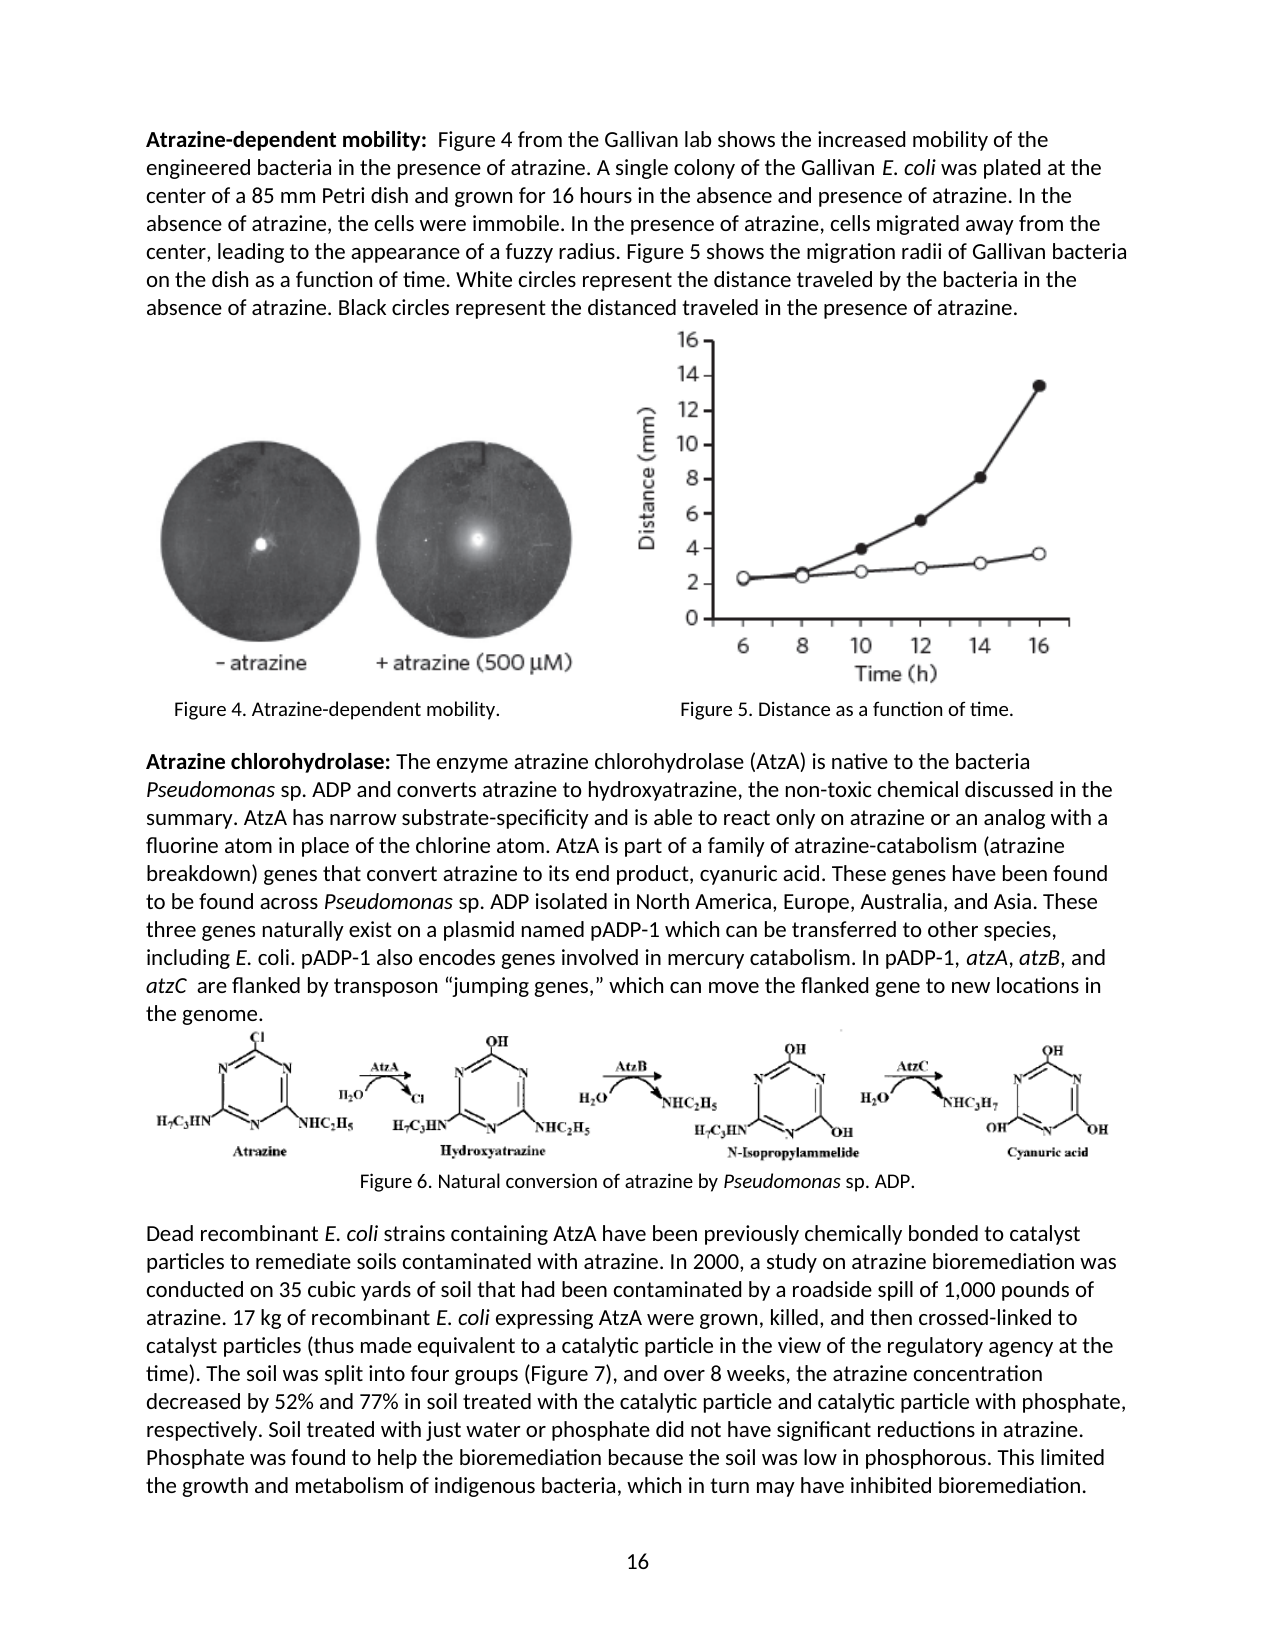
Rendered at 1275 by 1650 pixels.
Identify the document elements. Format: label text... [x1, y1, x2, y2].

picture [628, 321, 1078, 697]
text Atrazine-dependent mobility: Figure 4 from the Gallivan lab shows the increased mobility of the engineered bacteria in the presence of atrazine. A single colony of the Gallivan E. coli was plated at the center of a 85 mm Petri dish and grown for 16 hours in the absence and presence of atrazine. In the absence of atrazine, the cells were immobile. In the presence of atrazine, cells migrated away from the center, leading to the appearance of a fuzzy radius. Figure 5 shows the migration radii of Gallivan bacteria on the dish as a function of time. White circles represent the distance traveled by the bacteria in the absence of atrazine. Black circles represent the distanced traveled in the presence of atrazine. [146, 125, 1129, 321]
picture [153, 1027, 1122, 1168]
picture [145, 416, 587, 697]
text Dead recombinant E. coli strains containing AtzA have been previously chemically bonded to catalyst particles to remediate soils contaminated with atrazine. In 2000, a study on atrazine bioremediation was conducted on 35 cubic yards of soil that had been contaminated by a roadside spill of 1,000 pounds of atrazine. 17 kg of recombinant E. coli expressing AtzA were grown, killed, and then crossed-linked to catalyst particles (thus made equivalent to a catalytic particle in the view of the regulatory agency at the time). The soil was split into four groups (Figure 7), and over 8 weeks, the atrazine concentration decreased by 52% and 77% in soil treated with the catalytic particle and catalytic particle with phosphate, respectively. Soil treated with just water or phosphate did not have significant reductions in atrazine. Phosphate was found to help the bioremediation because the soil was low in phosphorous. This limited the growth and metabolism of indigenous bacteria, which in turn may have inhibited bioremediation. [146, 1219, 1129, 1499]
text Atrazine chlorohydrolase: The enzyme atrazine chlorohydrolase (AtzA) is native to the bacteria Pseudomonas sp. ADP and converts atrazine to hydroxyatrazine, the non-toxic chemical discussed in the summary. AtzA has narrow substrate-specificity and is able to react only on atrazine or an analog with a fluorine atom in place of the chlorine atom. AtzA is part of a family of atrazine-catabolism (atrazine breakdown) genes that convert atrazine to its end product, cyanuric acid. These genes have been found to be found across Pseudomonas sp. ADP isolated in North America, Europe, Australia, and Asia. These three genes naturally exist on a plasmid named pADP-1 which can be transferred to other species, including E. coli. pADP-1 also encodes genes involved in mercury catabolism. In pADP-1, atzA, atzB, and atzC are flanked by transposon “jumping genes,” which can move the flanked gene to new locations in the genome. [146, 747, 1129, 1027]
text Figure 4. Atrazine-dependent mobility. Figure 5. Distance as a function of time. [146, 696, 1129, 722]
